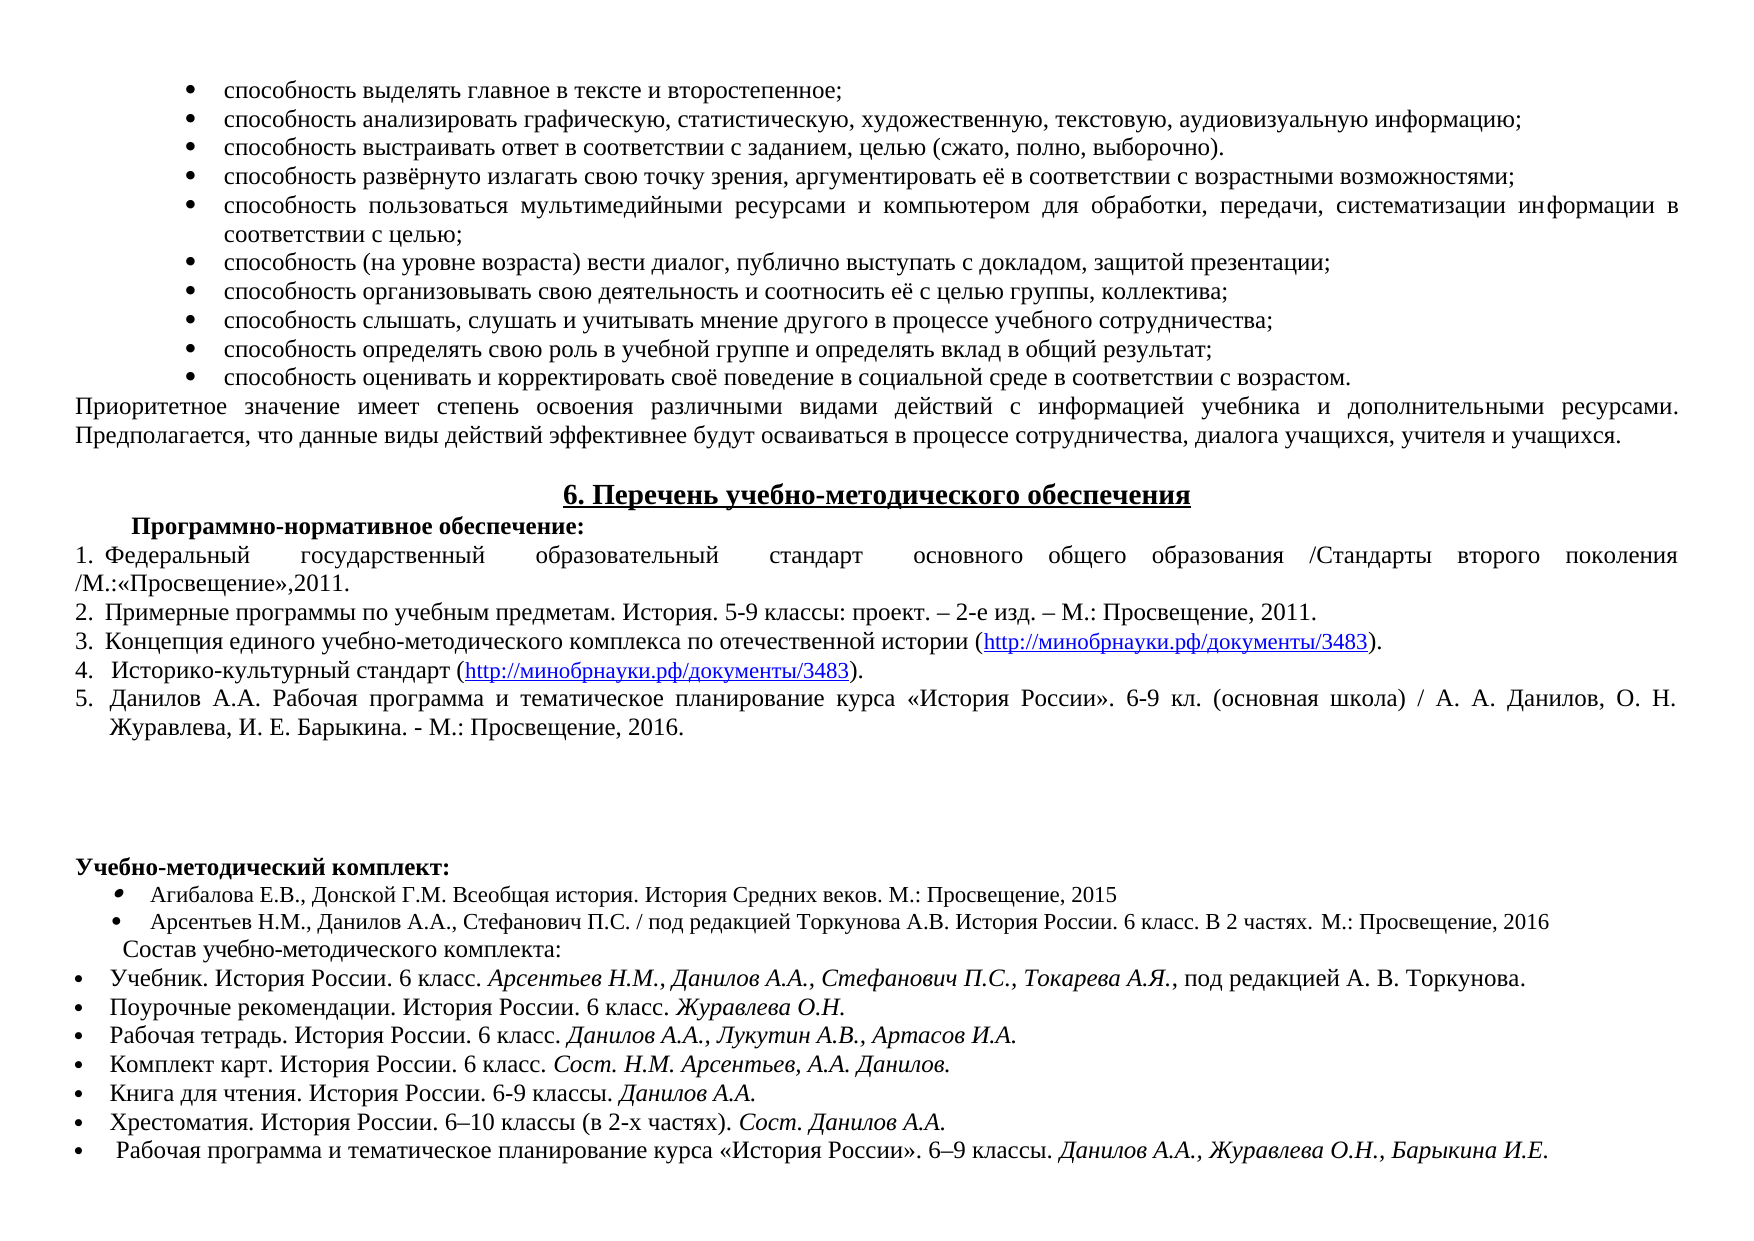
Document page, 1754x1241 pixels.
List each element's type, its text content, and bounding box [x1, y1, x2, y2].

list Концепция единого учебно-методического комплекса по отечественной истории (http://минобрнауки.рф/документы/3483). [75, 626, 1679, 655]
list Федеральный государственный образовательный стандарт основного общего образования /Стандарты второго поколения /М.:«Просвещение»,2011. [75, 540, 1679, 597]
text Учебно-методический комплект: [75, 852, 1679, 881]
list способность определять свою роль в учебной группе и определять вклад в общий результат; [186, 334, 1679, 362]
list Хрестоматия. История России. 6–10 классы (в 2-х частях). Сост. Данилов А.А. [75, 1107, 1679, 1135]
list способность организовывать свою деятельность и соотносить её с целью группы, коллектива; [186, 276, 1679, 305]
list Рабочая тетрадь. История России. 6 класс. Данилов А.А., Лукутин А.В., Артасов И.А. [75, 1020, 1679, 1049]
list способность выстраивать ответ в соответствии с заданием, целью (сжато, полно, выборочно). [186, 132, 1679, 161]
list способность оценивать и корректировать своё поведение в социальной среде в соответствии с возрастом. [186, 362, 1679, 391]
list способность анализировать графическую, статистическую, художественную, текстовую, аудиовизуальную информацию; [186, 104, 1679, 132]
text Состав учебно-методического комплекта: [122, 934, 1679, 963]
list способность развёрнуто излагать свою точку зрения, аргументировать её в соответствии с возрастными возможностями; [186, 161, 1679, 190]
text Программно-нормативное обеспечение: [75, 511, 1679, 540]
list Рабочая программа и тематическое планирование курса «История России». 6–9 классы. Данилов А.А., Журавлева О.Н., Барыкина И.Е. [75, 1135, 1679, 1164]
list способность слышать, слушать и учитывать мнение другого в процессе учебного сотрудничества; [186, 305, 1679, 334]
list способность выделять главное в тексте и второстепенное; [186, 75, 1679, 104]
list способность (на уровне возраста) вести диалог, публично выступать с докладом, защитой презентации; [186, 247, 1679, 276]
list Поурочные рекомендации. История России. 6 класс. Журавлева О.Н. [75, 992, 1679, 1020]
list Агибалова Е.В., Донской Г.М. Всеобщая история. История Средних веков. М.: Просвещение, 2015 [112, 881, 1679, 908]
list Книга для чтения. История России. 6-9 классы. Данилов А.А. [75, 1078, 1679, 1107]
list Учебник. История России. 6 класс. Арсентьев Н.М., Данилов А.А., Стефанович П.С., Токарева А.Я., под редакцией А. В. Торкунова. [75, 963, 1679, 992]
text Приоритетное значение имеет степень освоения различными видами действий с информацией учебника и дополнительными ресурсами. Предполагается, что данные виды действий эффективнее будут осваиваться в процессе сотрудничества, диалога учащихся, учителя и учащихся. [75, 391, 1679, 449]
list способность пользоваться мультимедийными ресурсами и компьютером для обработки, передачи, систематизации информации в соответствии с целью; [186, 190, 1679, 247]
text 6. Перечень учебно-методического обеспечения [75, 477, 1679, 511]
list Примерные программы по учебным предметам. История. 5-9 классы: проект. – 2-е изд. – М.: Просвещение, 2011. [75, 597, 1679, 626]
list Комплект карт. История России. 6 класс. Сост. Н.М. Арсентьев, А.А. Данилов. [75, 1049, 1679, 1078]
list Арсентьев Н.М., Данилов А.А., Стефанович П.С. / под редакцией Торкунова А.В. История России. 6 класс. В 2 частях. М.: Просвещение, 2016 [112, 908, 1679, 934]
list Данилов А.А. Рабочая программа и тематическое планирование курса «История России». 6-9 кл. (основная школа) / А. А. Данилов, О. Н. Журавлева, И. Е. Барыкина. - М.: Просвещение, 2016. [75, 683, 1679, 741]
list Историко-культурный стандарт (http://минобрнауки.рф/документы/3483). [75, 655, 1679, 683]
